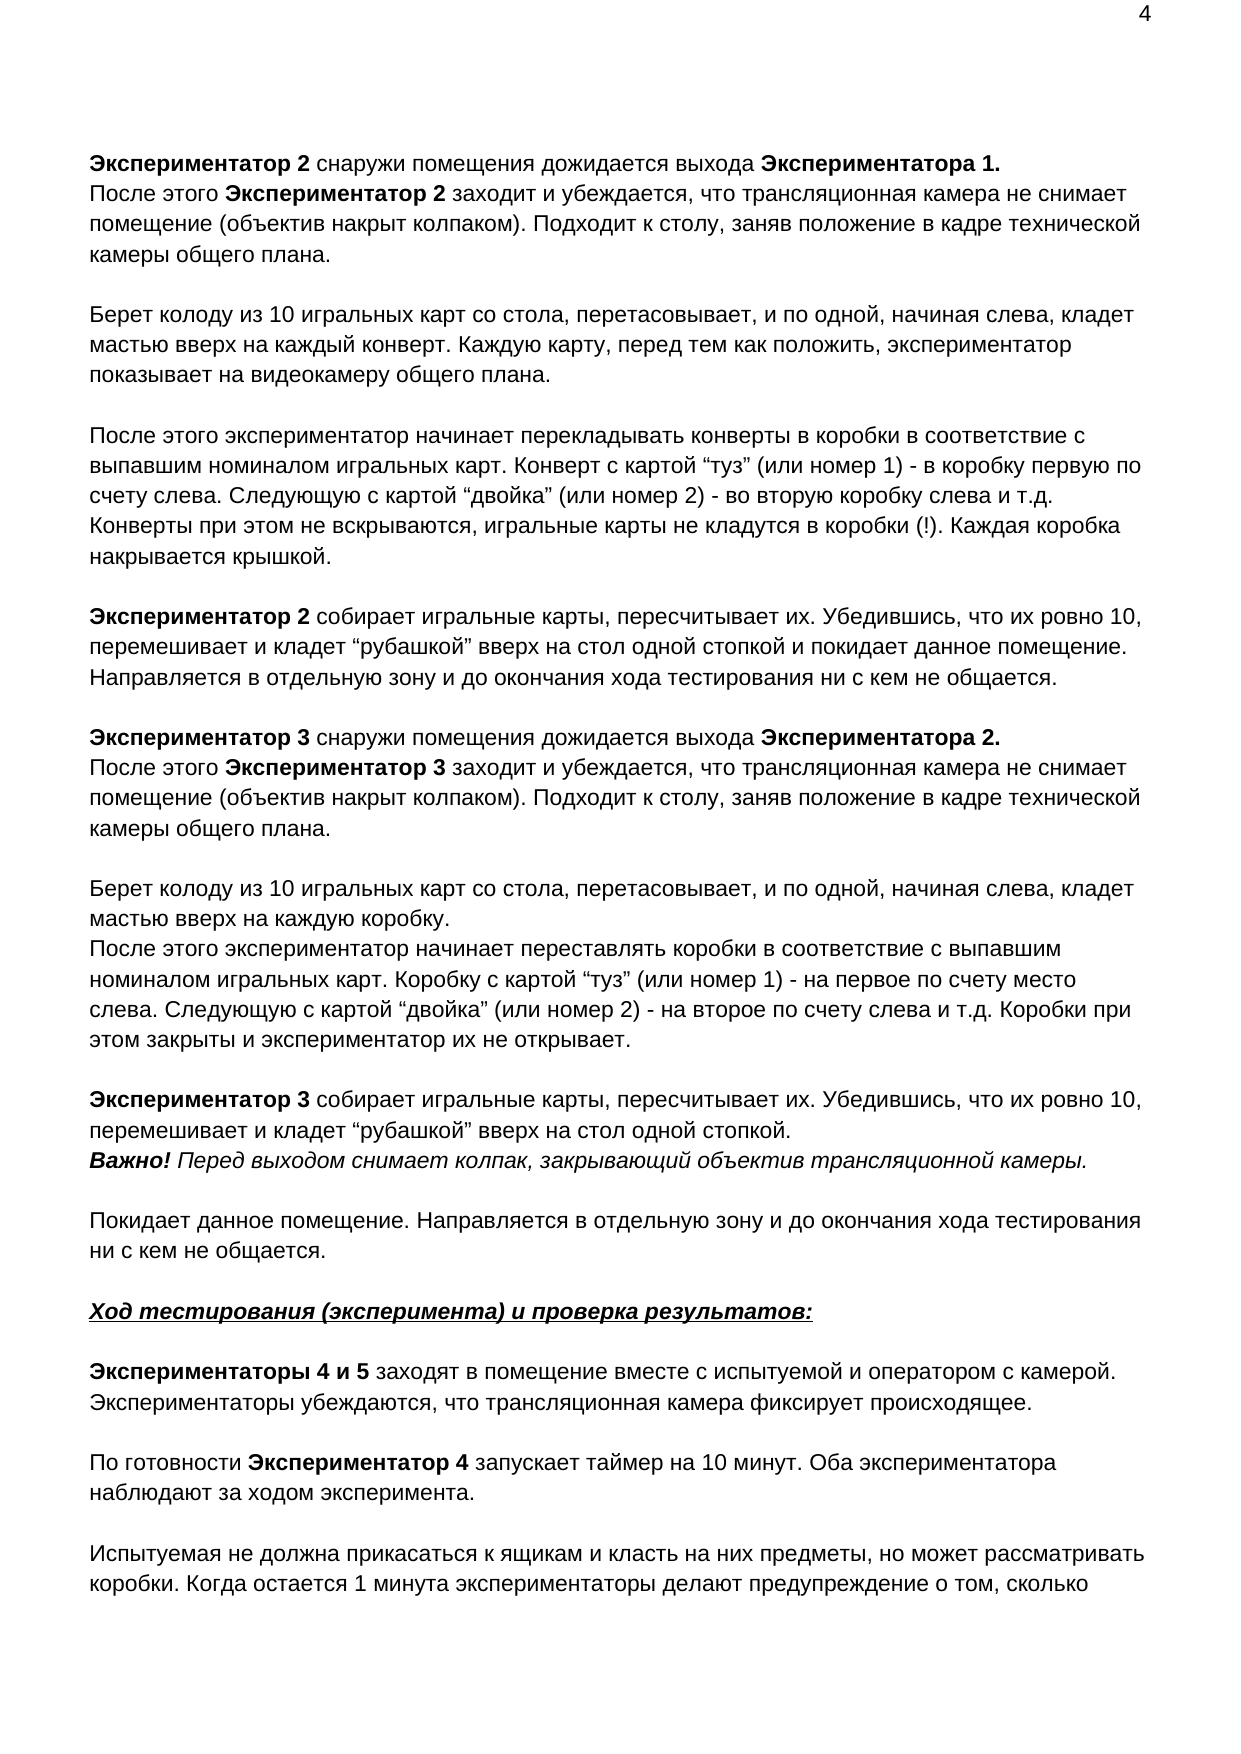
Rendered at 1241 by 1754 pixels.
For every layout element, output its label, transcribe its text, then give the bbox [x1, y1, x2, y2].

text После этого экспериментатор начинает перекладывать конверты в коробки в соответствие с выпавшим номиналом игральных карт. Конверт с картой “туз” (или номер 1) - в коробку первую по счету слева. Следующую с картой “двойка” (или номер 2) - во вторую коробку слева и т.д. Конверты при этом не вскрываются, игральные карты не кладутся в коробки (!). Каждая коробка накрывается крышкой. [89, 422, 1151, 569]
text Экспериментатор 2 снаружи помещения дожидается выхода Экспериментатора 1. [89, 150, 1151, 176]
text Важно! Перед выходом снимает колпак, закрывающий объектив трансляционной камеры. [89, 1147, 1151, 1173]
text Экспериментаторы 4 и 5 заходят в помещение вместе с испытуемой и оператором с камерой. [89, 1358, 1151, 1385]
text Экспериментатор 3 снаружи помещения дожидается выхода Экспериментатора 2. [89, 724, 1151, 750]
text После этого Экспериментатор 2 заходит и убеждается, что трансляционная камера не снимает помещение (объектив накрыт колпаком). Подходит к столу, заняв положение в кадре технической камеры общего плана. [89, 180, 1151, 267]
text Экспериментаторы убеждаются, что трансляционная камера фиксирует происходящее. [89, 1388, 1151, 1415]
text Покидает данное помещение. Направляется в отдельную зону и до окончания хода тестирования ни с кем не общается. [89, 1207, 1151, 1264]
text Берет колоду из 10 игральных карт со стола, перетасовывает, и по одной, начиная слева, кладет мастью вверх на каждую коробку. [89, 875, 1151, 932]
text Экспериментатор 3 собирает игральные карты, пересчитывает их. Убедившись, что их ровно 10, перемешивает и кладет “рубашкой” вверх на стол одной стопкой. [89, 1086, 1151, 1143]
text Экспериментатор 2 собирает игральные карты, пересчитывает их. Убедившись, что их ровно 10, перемешивает и кладет “рубашкой” вверх на стол одной стопкой и покидает данное помещение. Направляется в отдельную зону и до окончания хода тестирования ни с кем не общается. [89, 603, 1151, 690]
text По готовности Экспериментатор 4 запускает таймер на 10 минут. Оба экспериментатора наблюдают за ходом эксперимента. [89, 1449, 1151, 1506]
text Берет колоду из 10 игральных карт со стола, перетасовывает, и по одной, начиная слева, кладет мастью вверх на каждый конверт. Каждую карту, перед тем как положить, экспериментатор показывает на видеокамеру общего плана. [89, 301, 1151, 388]
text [89, 1539, 1151, 1596]
text Ход тестирования (эксперимента) и проверка результатов: [89, 1298, 1151, 1324]
text После этого экспериментатор начинает переставлять коробки в соответствие с выпавшим номиналом игральных карт. Коробку с картой “туз” (или номер 1) - на первое по счету место слева. Следующую с картой “двойка” (или номер 2) - на второе по счету слева и т.д. Коробки при этом закрыты и экспериментатор их не открывает. [89, 935, 1151, 1052]
text После этого Экспериментатор 3 заходит и убеждается, что трансляционная камера не снимает помещение (объектив накрыт колпаком). Подходит к столу, заняв положение в кадре технической камеры общего плана. [89, 754, 1151, 841]
